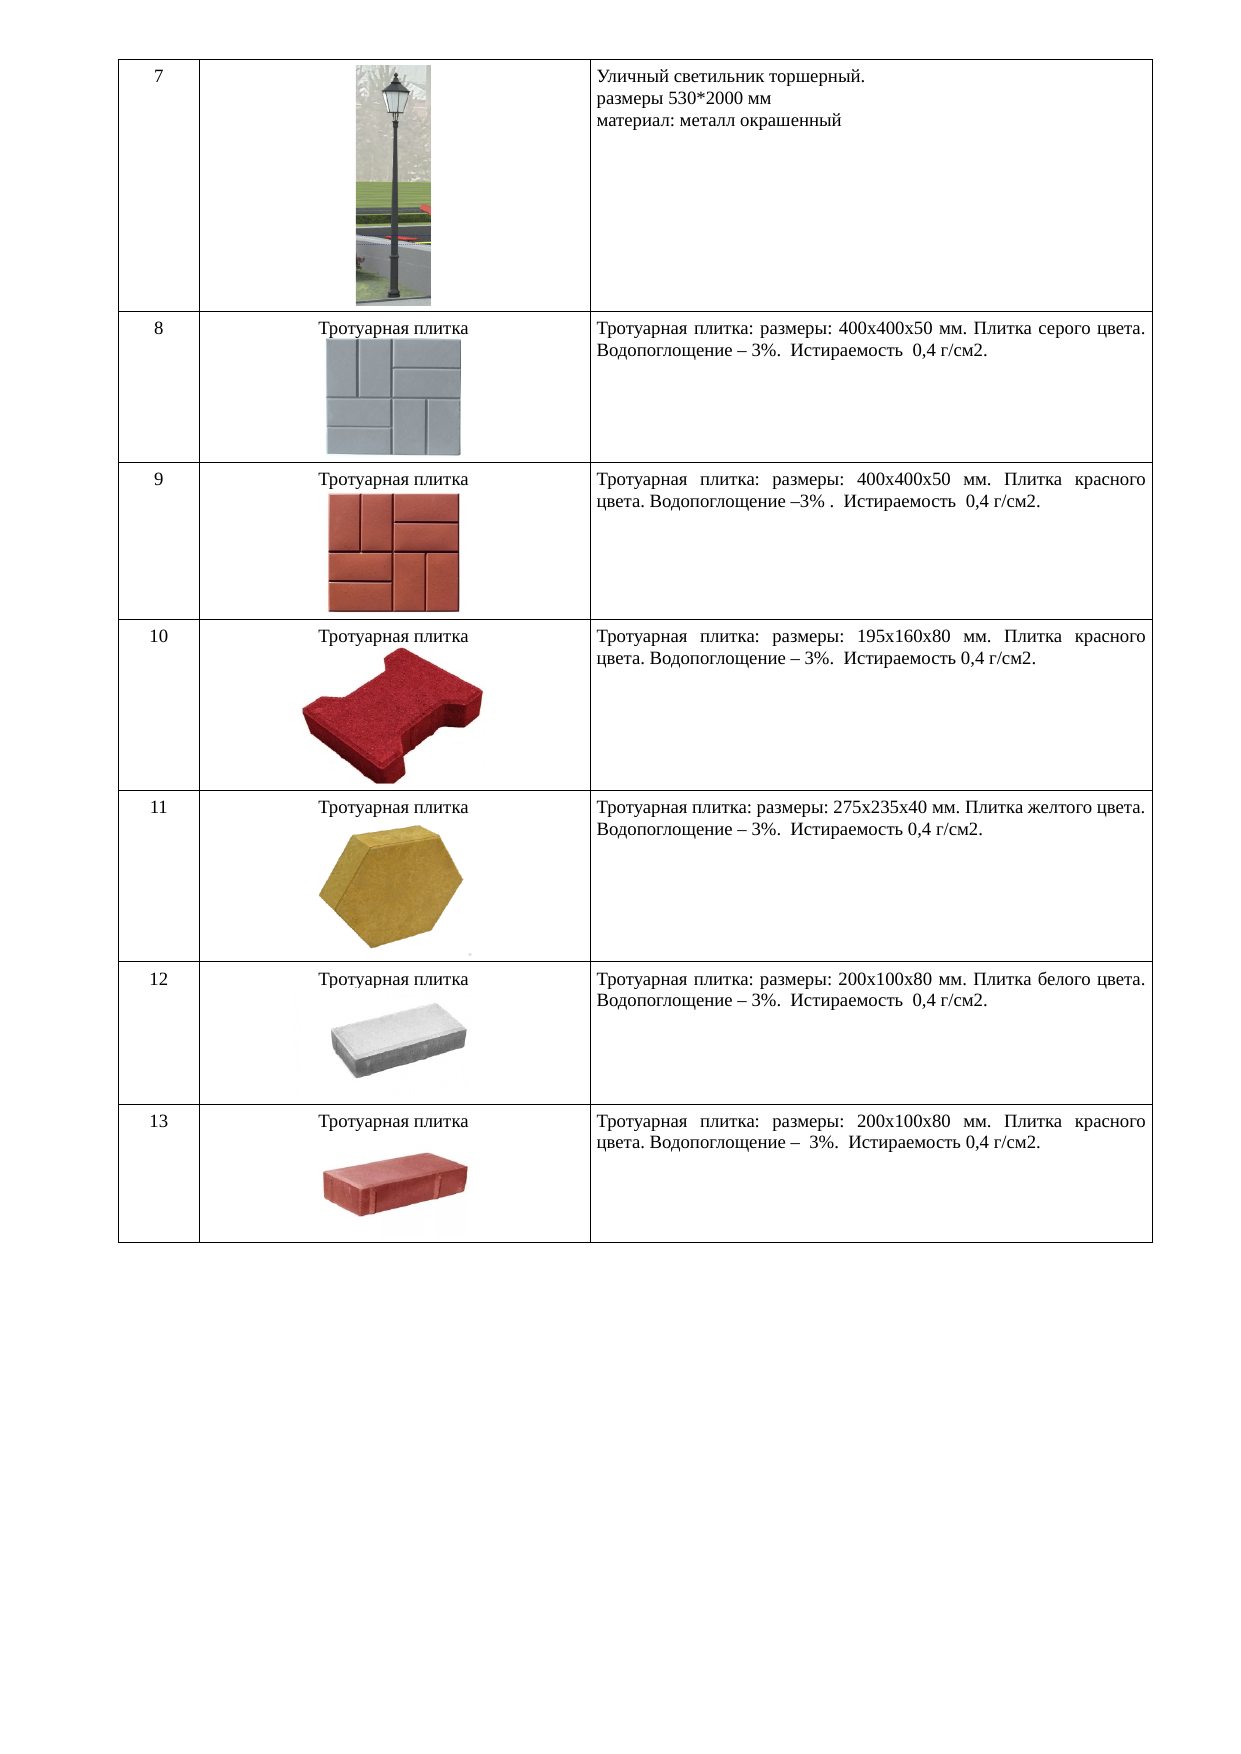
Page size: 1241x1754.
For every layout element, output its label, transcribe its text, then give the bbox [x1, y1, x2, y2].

table_cell 8 [119, 312, 199, 462]
picture [305, 489, 481, 614]
picture [325, 338, 461, 456]
table_cell Тротуарная плитка: размеры: 200х100х80 мм. Плитка красного цвета. Водопоглощение – 3%. Истираемость 0,4 г/см2. [591, 1105, 1152, 1242]
table_cell 9 [119, 463, 199, 619]
table_cell Тротуарная плитка: размеры: 400х400х50 мм. Плитка красного цвета. Водопоглощение –3% . Истираемость 0,4 г/см2. [591, 463, 1152, 619]
table_cell 13 [119, 1105, 199, 1242]
table_cell Тротуарная плитка [200, 962, 590, 1103]
picture [307, 1131, 480, 1237]
table_cell 11 [119, 791, 199, 961]
table_cell Тротуарная плитка [200, 1105, 590, 1242]
table_cell Тротуарная плитка [200, 620, 590, 790]
table_cell 7 [119, 60, 199, 311]
table_cell 10 [119, 620, 199, 790]
table_cell Тротуарная плитка [200, 312, 590, 462]
picture [294, 988, 493, 1098]
table_cell 12 [119, 962, 199, 1103]
table_cell [200, 60, 590, 311]
table_cell Тротуарная плитка [200, 791, 590, 961]
table_cell Тротуарная плитка: размеры: 400х400х50 мм. Плитка серого цвета. Водопоглощение – 3%. Истираемость 0,4 г/см2. [591, 312, 1152, 462]
picture [315, 817, 472, 956]
table_cell Тротуарная плитка: размеры: 275х235х40 мм. Плитка желтого цвета. Водопоглощение – 3%. Истираемость 0,4 г/см2. [591, 791, 1152, 961]
table_cell Тротуарная плитка [200, 463, 590, 619]
table_cell Тротуарная плитка: размеры: 195х160х80 мм. Плитка красного цвета. Водопоглощение – 3%. Истираемость 0,4 г/см2. [591, 620, 1152, 790]
picture [300, 646, 486, 785]
table_cell Уличный светильник торшерный. размеры 530*2000 мм материал: металл окрашенный [591, 60, 1152, 311]
table_cell Тротуарная плитка: размеры: 200х100х80 мм. Плитка белого цвета. Водопоглощение – 3%. Истираемость 0,4 г/см2. [591, 962, 1152, 1103]
